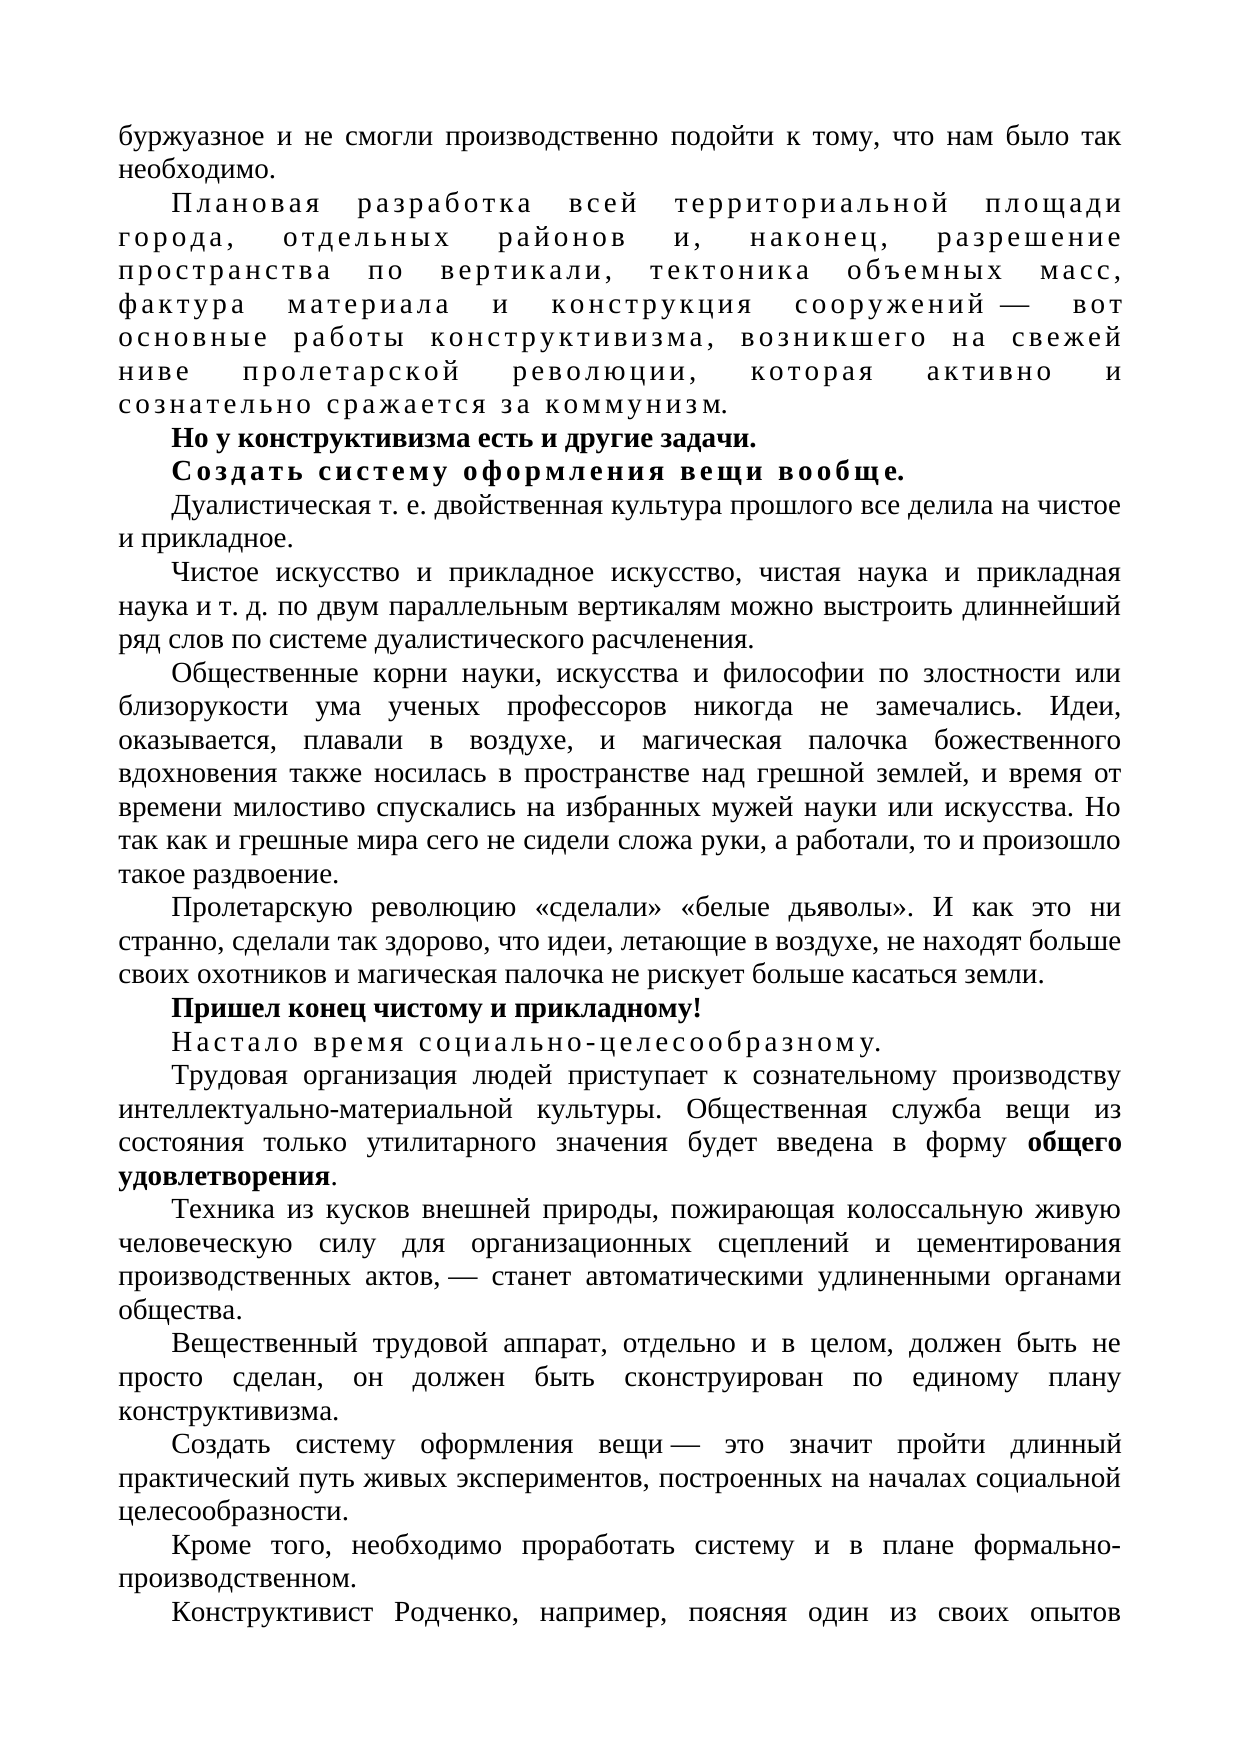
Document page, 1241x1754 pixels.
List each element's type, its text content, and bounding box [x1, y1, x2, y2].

text Трудовая организация людей приступает к сознательному производству интеллектуально-материальной культуры. Общественная служба вещи из состояния только утилитарного значения будет введена в форму общего удовлетворения. [118, 1057, 1122, 1191]
text Создать систему оформления вещи вообще. [118, 453, 1122, 487]
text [118, 118, 1122, 185]
text Плановая разработка всей территориальной площади города, отдельных районов и, наконец, разрешение пространства по вертикали, тектоника объемных масс, фактура материала и конструкция сооружений — вот основные работы конструктивизма, возникшего на свежей ниве пролетарской революции, которая активно и сознательно сражается за коммунизм. [118, 185, 1122, 420]
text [118, 1594, 1122, 1627]
text Но у конструктивизма есть и другие задачи. [118, 420, 1122, 453]
text Создать систему оформления вещи — это значит пройти длинный практический путь живых экспериментов, построенных на началах социальной целесообразности. [118, 1426, 1122, 1527]
text Общественные корни науки, искусства и философии по злостности или близорукости ума ученых профессоров никогда не замечались. Идеи, оказывается, плавали в воздухе, и магическая палочка божественного вдохновения также носилась в пространстве над грешной землей, и время от времени милостиво спускались на избранных мужей науки или искусства. Но так как и грешные мира сего не сидели сложа руки, а работали, то и произошло такое раздвоение. [118, 655, 1122, 889]
text Дуалистическая т. е. двойственная культура прошлого все делила на чистое и прикладное. [118, 487, 1122, 554]
text Пролетарскую революцию «сделали» «белые дьяволы». И как это ни странно, сделали так здорово, что идеи, летающие в воздухе, не находят больше своих охотников и магическая палочка не рискует больше касаться земли. [118, 889, 1122, 990]
text Чистое искусство и прикладное искусство, чистая наука и прикладная наука и т. д. по двум параллельным вертикалям можно выстроить длиннейший ряд слов по системе дуалистического расчленения. [118, 554, 1122, 655]
text Техника из кусков внешней природы, пожирающая колоссальную живую человеческую силу для организационных сцеплений и цементирования производственных актов, — станет автоматическими удлиненными органами общества. [118, 1191, 1122, 1326]
text {65} Вещественный трудовой аппарат, отдельно и в целом, должен быть не просто сделан, он должен быть сконструирован по единому плану конструктивизма. [118, 1326, 1122, 1426]
text Пришел конец чистому и прикладному! [118, 990, 1122, 1024]
text Кроме того, необходимо проработать систему и в плане формально-производственном. [118, 1527, 1122, 1594]
text Настало время социально-целесообразному. [118, 1024, 1122, 1057]
